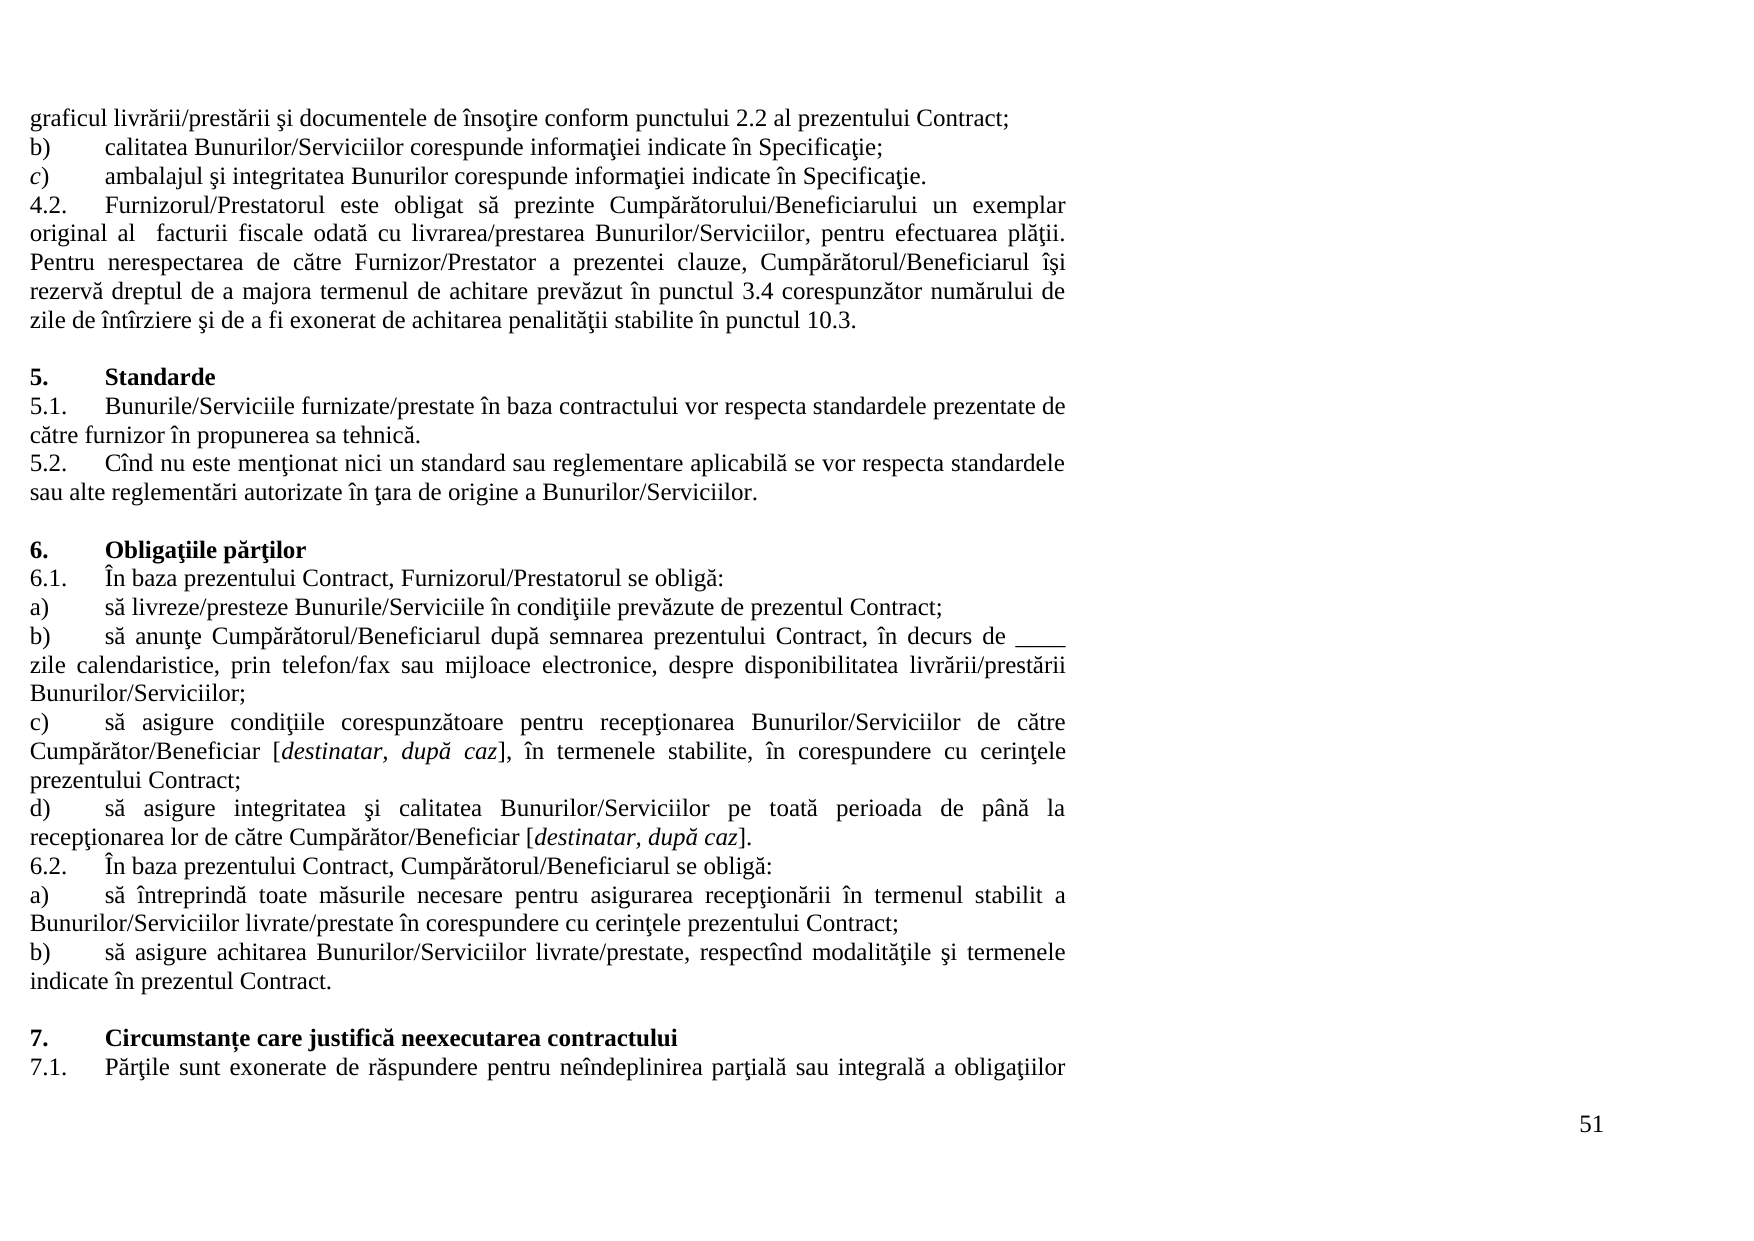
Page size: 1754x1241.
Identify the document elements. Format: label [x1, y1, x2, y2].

table_header [18, 104, 1078, 1081]
